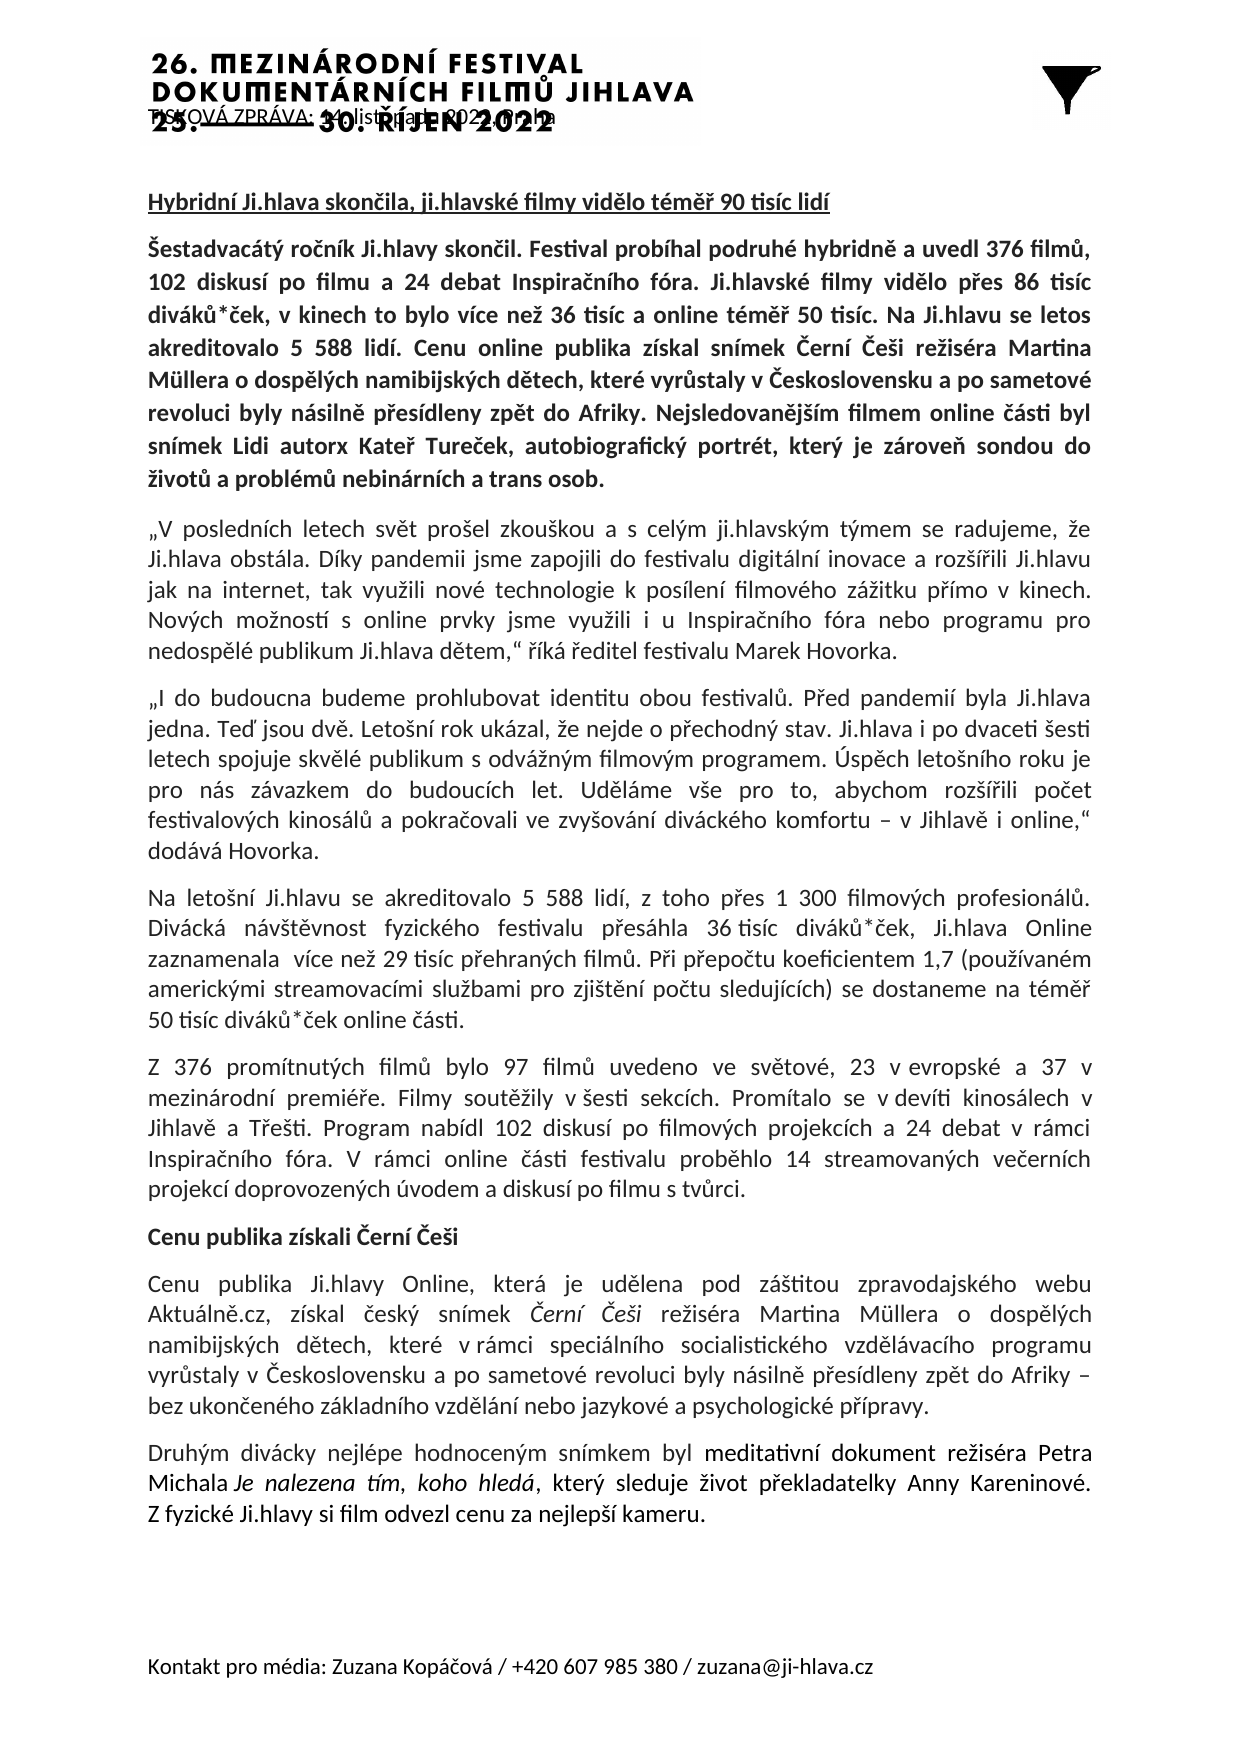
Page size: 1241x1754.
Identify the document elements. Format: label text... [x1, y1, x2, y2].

text Na letošní Ji.hlavu se akreditovalo 5 588 lidí, z toho přes 1 300 filmových profesionálů. Divácká návštěvnost fyzického festivalu přesáhla 36 tisíc diváků*ček, Ji.hlava Online zaznamenala více než 29 tisíc přehraných filmů. Při přepočtu koeficientem 1,7 (používaném americkými streamovacími službami pro zjištění počtu sledujících) se dostaneme na téměř 50 tisíc diváků*ček online části. [148, 882, 1093, 1035]
picture [139, 37, 701, 146]
text Cenu publika Ji.hlavy Online, která je udělena pod záštitou zpravodajského webu Aktuálně.cz, získal český snímek Černí Češi režiséra Martina Müllera o dospělých namibijských dětech, které v rámci speciálního socialistického vzdělávacího programu vyrůstaly v Československu a po sametové revoluci byly násilně přesídleny zpět do Afriky – bez ukončeného základního vzdělání nebo jazykové a psychologické přípravy. [148, 1268, 1093, 1420]
text „I do budoucna budeme prohlubovat identitu obou festivalů. Před pandemií byla Ji.hlava jedna. Teď jsou dvě. Letošní rok ukázal, že nejde o přechodný stav. Ji.hlava i po dvaceti šesti letech spojuje skvělé publikum s odvážným filmovým programem. Úspěch letošního roku je pro nás závazkem do budoucích let. Uděláme vše pro to, abychom rozšířili počet festivalových kinosálů a pokračovali ve zvyšování diváckého komfortu – v Jihlavě i online,“ dodává Hovorka. [148, 682, 1093, 865]
text „V posledních letech svět prošel zkouškou a s celým ji.hlavským týmem se radujeme, že Ji.hlava obstála. Díky pandemii jsme zapojili do festivalu digitální inovace a rozšířili Ji.hlavu jak na internet, tak využili nové technologie k posílení filmového zážitku přímo v kinech. Nových možností s online prvky jsme využili i u Inspiračního fóra nebo programu pro nedospělé publikum Ji.hlava dětem,“ říká ředitel festivalu Marek Hovorka. [148, 513, 1093, 666]
text Šestadvacátý ročník Ji.hlavy skončil. Festival probíhal podruhé hybridně a uvedl 376 filmů, 102 diskusí po filmu a 24 debat Inspiračního fóra. Ji.hlavské filmy vidělo přes 86 tisíc diváků*ček, v kinech to bylo více než 36 tisíc a online téměř 50 tisíc. Na Ji.hlavu se letos akreditovalo 5 588 lidí. Cenu online publika získal snímek Černí Češi režiséra Martina Müllera o dospělých namibijských dětech, které vyrůstaly v Československu a po sametové revoluci byly násilně přesídleny zpět do Afriky. Nejsledovanějším filmem online části byl snímek Lidi autorx Kateř Tureček, autobiografický portrét, který je zároveň sondou do životů a problémů nebinárních a trans osob. [148, 233, 1093, 494]
text Cenu publika získali Černí Češi [148, 1221, 1093, 1251]
picture [1032, 50, 1112, 130]
text Hybridní Ji.hlava skončila, ji.hlavské filmy vidělo téměř 90 tisíc lidí [148, 186, 1093, 216]
text Z 376 promítnutých filmů bylo 97 filmů uvedeno ve světové, 23 v evropské a 37 v mezinárodní premiéře. Filmy soutěžily v šesti sekcích. Promítalo se v devíti kinosálech v Jihlavě a Třešti. Program nabídl 102 diskusí po filmových projekcích a 24 debat v rámci Inspiračního fóra. V rámci online části festivalu proběhlo 14 streamovaných večerních projekcí doprovozených úvodem a diskusí po filmu s tvůrci. [148, 1051, 1093, 1204]
text Druhým divácky nejlépe hodnoceným snímkem byl meditativní dokument režiséra Petra Michala Je nalezena tím, koho hledá, který sleduje život překladatelky Anny Kareninové. Z fyzické Ji.hlavy si film odvezl cenu za nejlepší kameru. [148, 1437, 1093, 1529]
